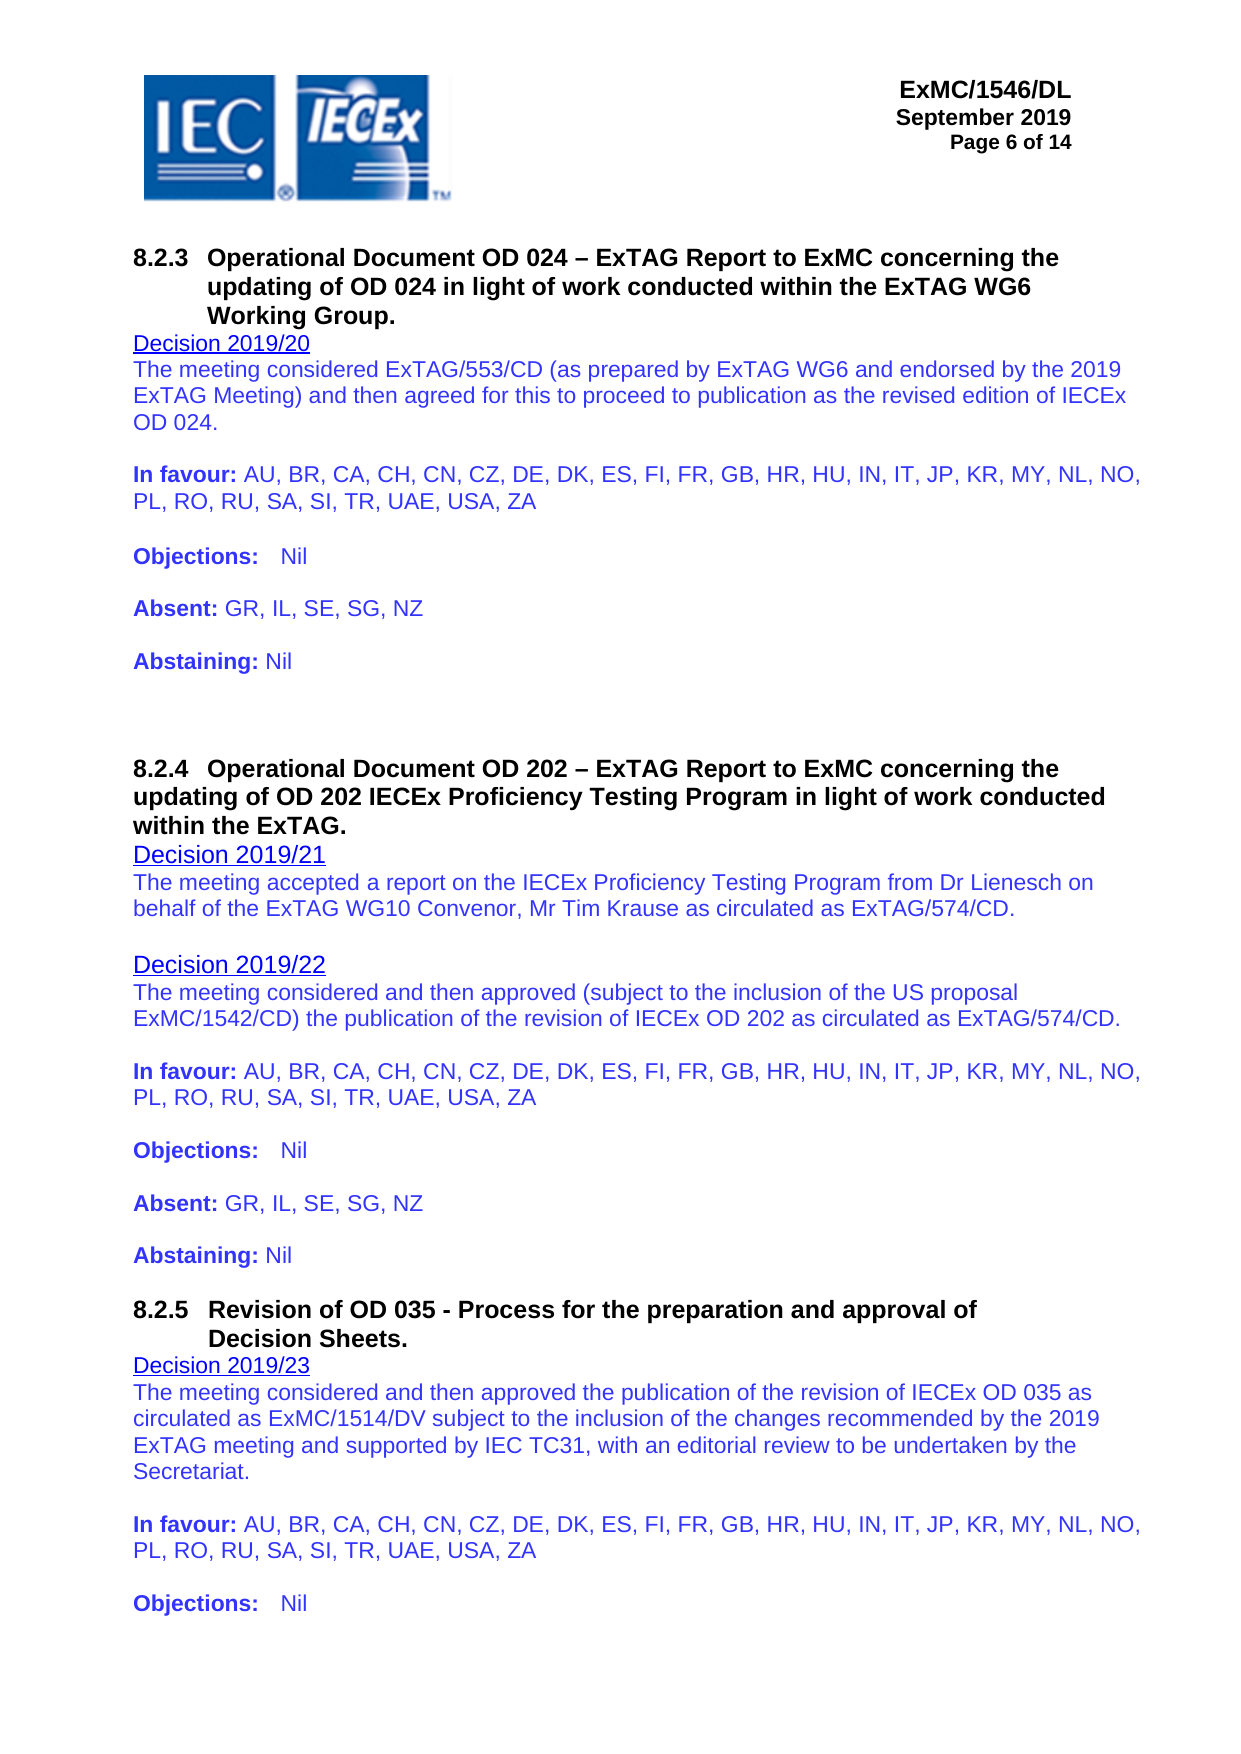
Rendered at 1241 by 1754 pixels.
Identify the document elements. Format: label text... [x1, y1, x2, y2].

text Decision 2019/22 [133, 950, 1162, 979]
text The meeting accepted a report on the IECEx Proficiency Testing Program from Dr Lienesch on behalf of the ExTAG WG10 Convenor, Mr Tim Krause as circulated as ExTAG/574/CD. [133, 868, 1162, 921]
picture [144, 75, 456, 206]
text Absent: GR, IL, SE, SG, NZ [133, 595, 1162, 622]
text 8.2.5 Revision of OD 035 - Process for the preparation and approval of Decision Sheets. [133, 1295, 1162, 1352]
text Objections: Nil [133, 1590, 1162, 1616]
text The meeting considered and then approved (subject to the inclusion of the US proposal ExMC/1542/CD) the publication of the revision of IECEx OD 202 as circulated as ExTAG/574/CD. [133, 979, 1162, 1031]
text Objections: Nil [133, 543, 1162, 569]
text In favour: AU, BR, CA, CH, CN, CZ, DE, DK, ES, FI, FR, GB, HR, HU, IN, IT, JP, KR, MY, NL, NO, PL, RO, RU, SA, SI, TR, UAE, USA, ZA [133, 461, 1162, 514]
text Absent: GR, IL, SE, SG, NZ [133, 1189, 1162, 1216]
text In favour: AU, BR, CA, CH, CN, CZ, DE, DK, ES, FI, FR, GB, HR, HU, IN, IT, JP, KR, MY, NL, NO, PL, RO, RU, SA, SI, TR, UAE, USA, ZA [133, 1511, 1162, 1563]
text 8.2.3 Operational Document OD 024 – ExTAG Report to ExMC concerning the [133, 243, 1162, 272]
text Decision 2019/23 [133, 1352, 1162, 1379]
text 8.2.4 Operational Document OD 202 – ExTAG Report to ExMC concerning the updating of OD 202 IECEx Proficiency Testing Program in light of work conducted within the ExTAG. [133, 753, 1162, 840]
text The meeting considered ExTAG/553/CD (as prepared by ExTAG WG6 and endorsed by the 2019 ExTAG Meeting) and then agreed for this to proceed to publication as the revised edition of IECEx OD 024. [133, 356, 1162, 435]
text updating of OD 024 in light of work conducted within the ExTAG WG6 [133, 272, 1162, 301]
text Abstaining: Nil [133, 648, 1162, 674]
text In favour: AU, BR, CA, CH, CN, CZ, DE, DK, ES, FI, FR, GB, HR, HU, IN, IT, JP, KR, MY, NL, NO, PL, RO, RU, SA, SI, TR, UAE, USA, ZA [133, 1058, 1162, 1111]
text Abstaining: Nil [133, 1242, 1162, 1269]
text The meeting considered and then approved the publication of the revision of IECEx OD 035 as circulated as ExMC/1514/DV subject to the inclusion of the changes recommended by the 2019 ExTAG meeting and supported by IEC TC31, with an editorial review to be undertaken by the Secretariat. [133, 1379, 1162, 1484]
text Decision 2019/21 [133, 840, 1162, 868]
text Decision 2019/20 [133, 329, 1162, 356]
text Working Group. [133, 301, 1162, 329]
text Objections: Nil [133, 1137, 1162, 1163]
